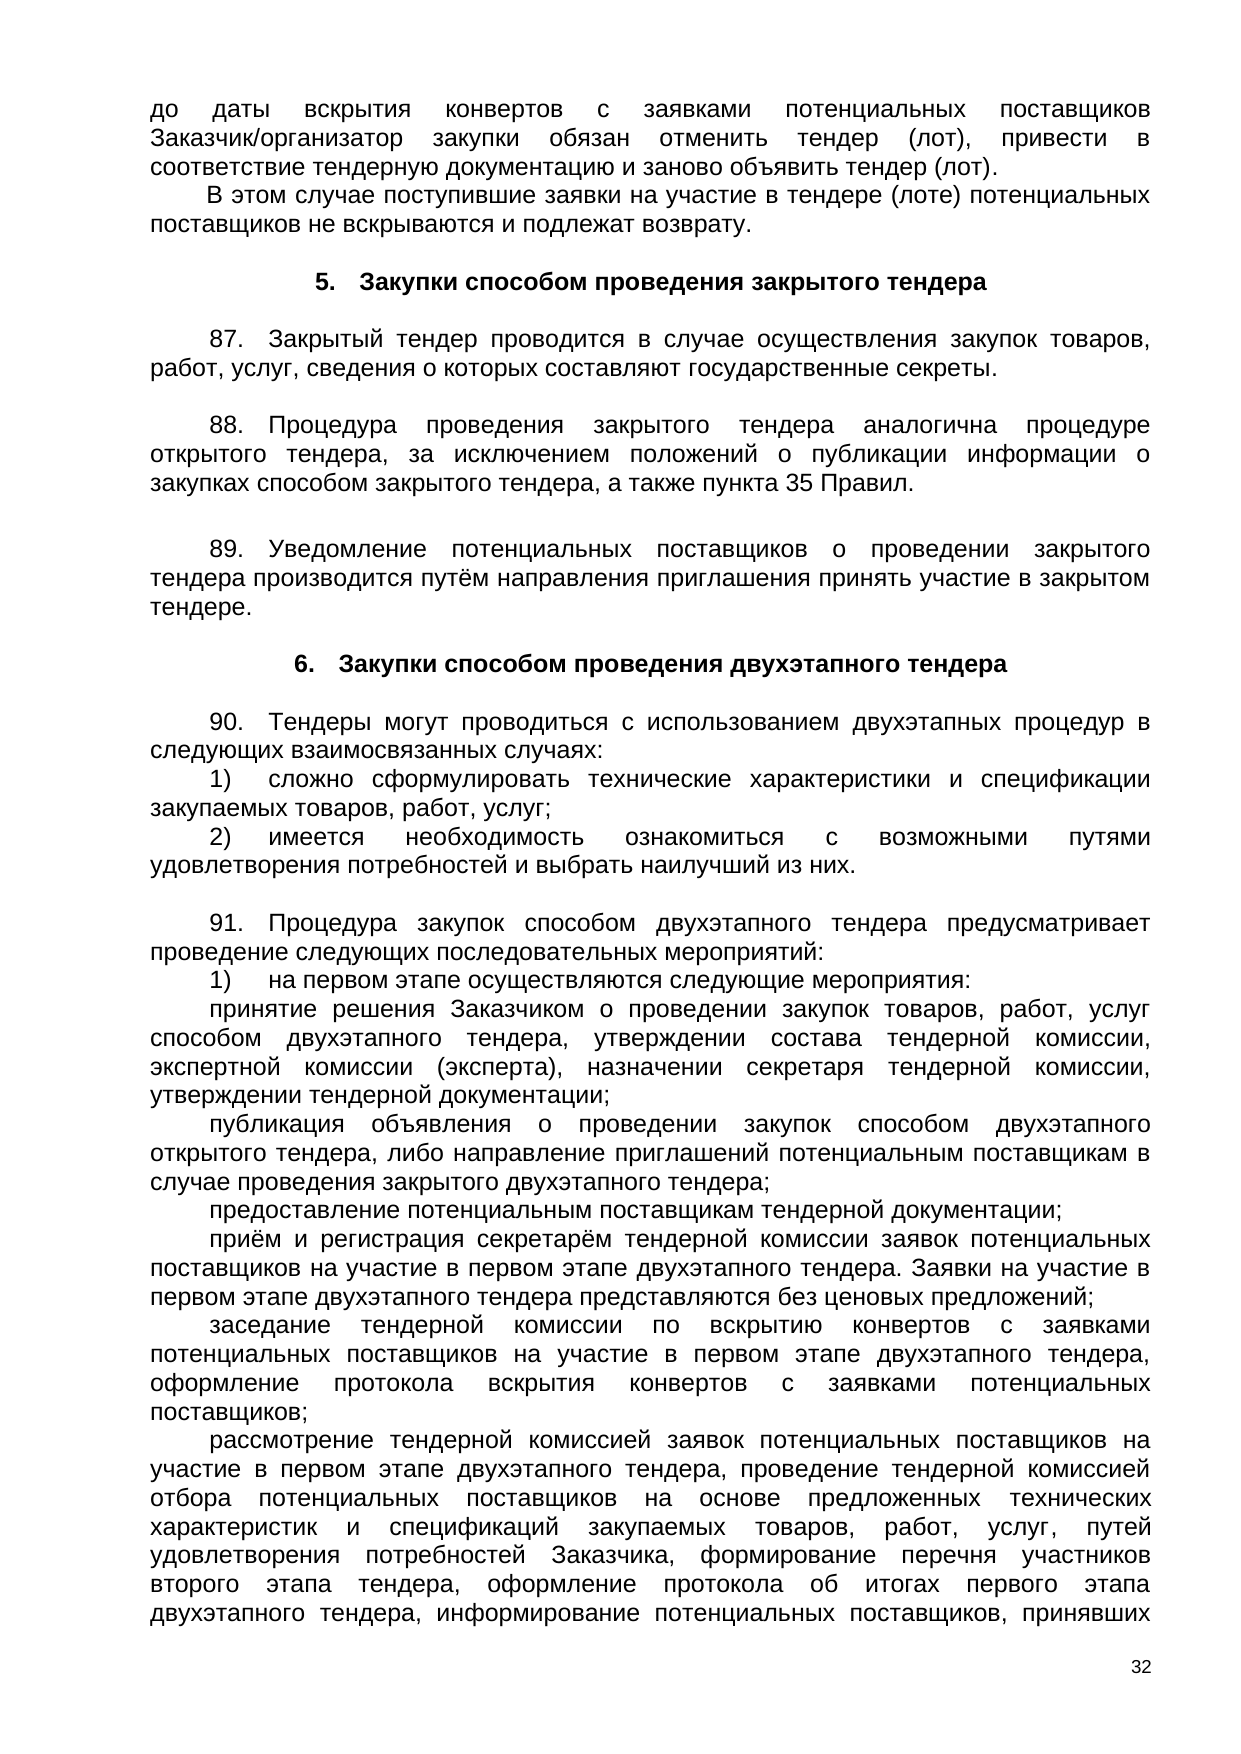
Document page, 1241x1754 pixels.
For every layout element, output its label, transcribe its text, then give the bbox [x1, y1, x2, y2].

text заседание тендерной комиссии по вскрытию конвертов с заявками потенциальных поставщиков на участие в первом этапе двухэтапного тендера, оформление протокола вскрытия конвертов с заявками потенциальных поставщиков; [150, 1310, 1152, 1425]
text приём и регистрация секретарём тендерной комиссии заявок потенциальных поставщиков на участие в первом этапе двухэтапного тендера. Заявки на участие в первом этапе двухэтапного тендера представляются без ценовых предложений; [150, 1224, 1152, 1310]
text В этом случае поступившие заявки на участие в тендере (лоте) потенциальных поставщиков не вскрываются и подлежат возврату. [150, 180, 1152, 238]
list Процедура проведения закрытого тендера аналогична процедуре открытого тендера, за исключением положений о публикации информации о закупках способом закрытого тендера, а также пункта 35 Правил. [150, 410, 1152, 496]
list Закрытый тендер проводится в случае осуществления закупок товаров, работ, услуг, сведения о которых составляют государственные секреты. [150, 324, 1152, 381]
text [150, 1425, 1152, 1626]
list Уведомление потенциальных поставщиков о проведении закрытого тендера производится путём направления приглашения принять участие в закрытом тендере. [150, 534, 1152, 620]
text предоставление потенциальным поставщикам тендерной документации; [150, 1195, 1152, 1224]
list Тендеры могут проводиться с использованием двухэтапных процедур в следующих взаимосвязанных случаях: [150, 706, 1152, 764]
list Процедура закупок способом двухэтапного тендера предусматривает проведение следующих последовательных мероприятий: [150, 908, 1152, 965]
list сложно сформулировать технические характеристики и спецификации закупаемых товаров, работ, услуг; [150, 764, 1152, 821]
list имеется необходимость ознакомиться с возможными путями удовлетворения потребностей и выбрать наилучший из них. [150, 821, 1152, 879]
list Закупки способом проведения двухэтапного тендера [150, 649, 1152, 678]
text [150, 94, 1152, 180]
list на первом этапе осуществляются следующие мероприятия: [150, 965, 1152, 994]
text принятие решения Заказчиком о проведении закупок товаров, работ, услуг способом двухэтапного тендера, утверждении состава тендерной комиссии, экспертной комиссии (эксперта), назначении секретаря тендерной комиссии, утверждении тендерной документации; [150, 994, 1152, 1109]
text публикация объявления о проведении закупок способом двухэтапного открытого тендера, либо направление приглашений потенциальным поставщикам в случае проведения закрытого двухэтапного тендера; [150, 1109, 1152, 1195]
list Закупки способом проведения закрытого тендера [150, 266, 1152, 295]
